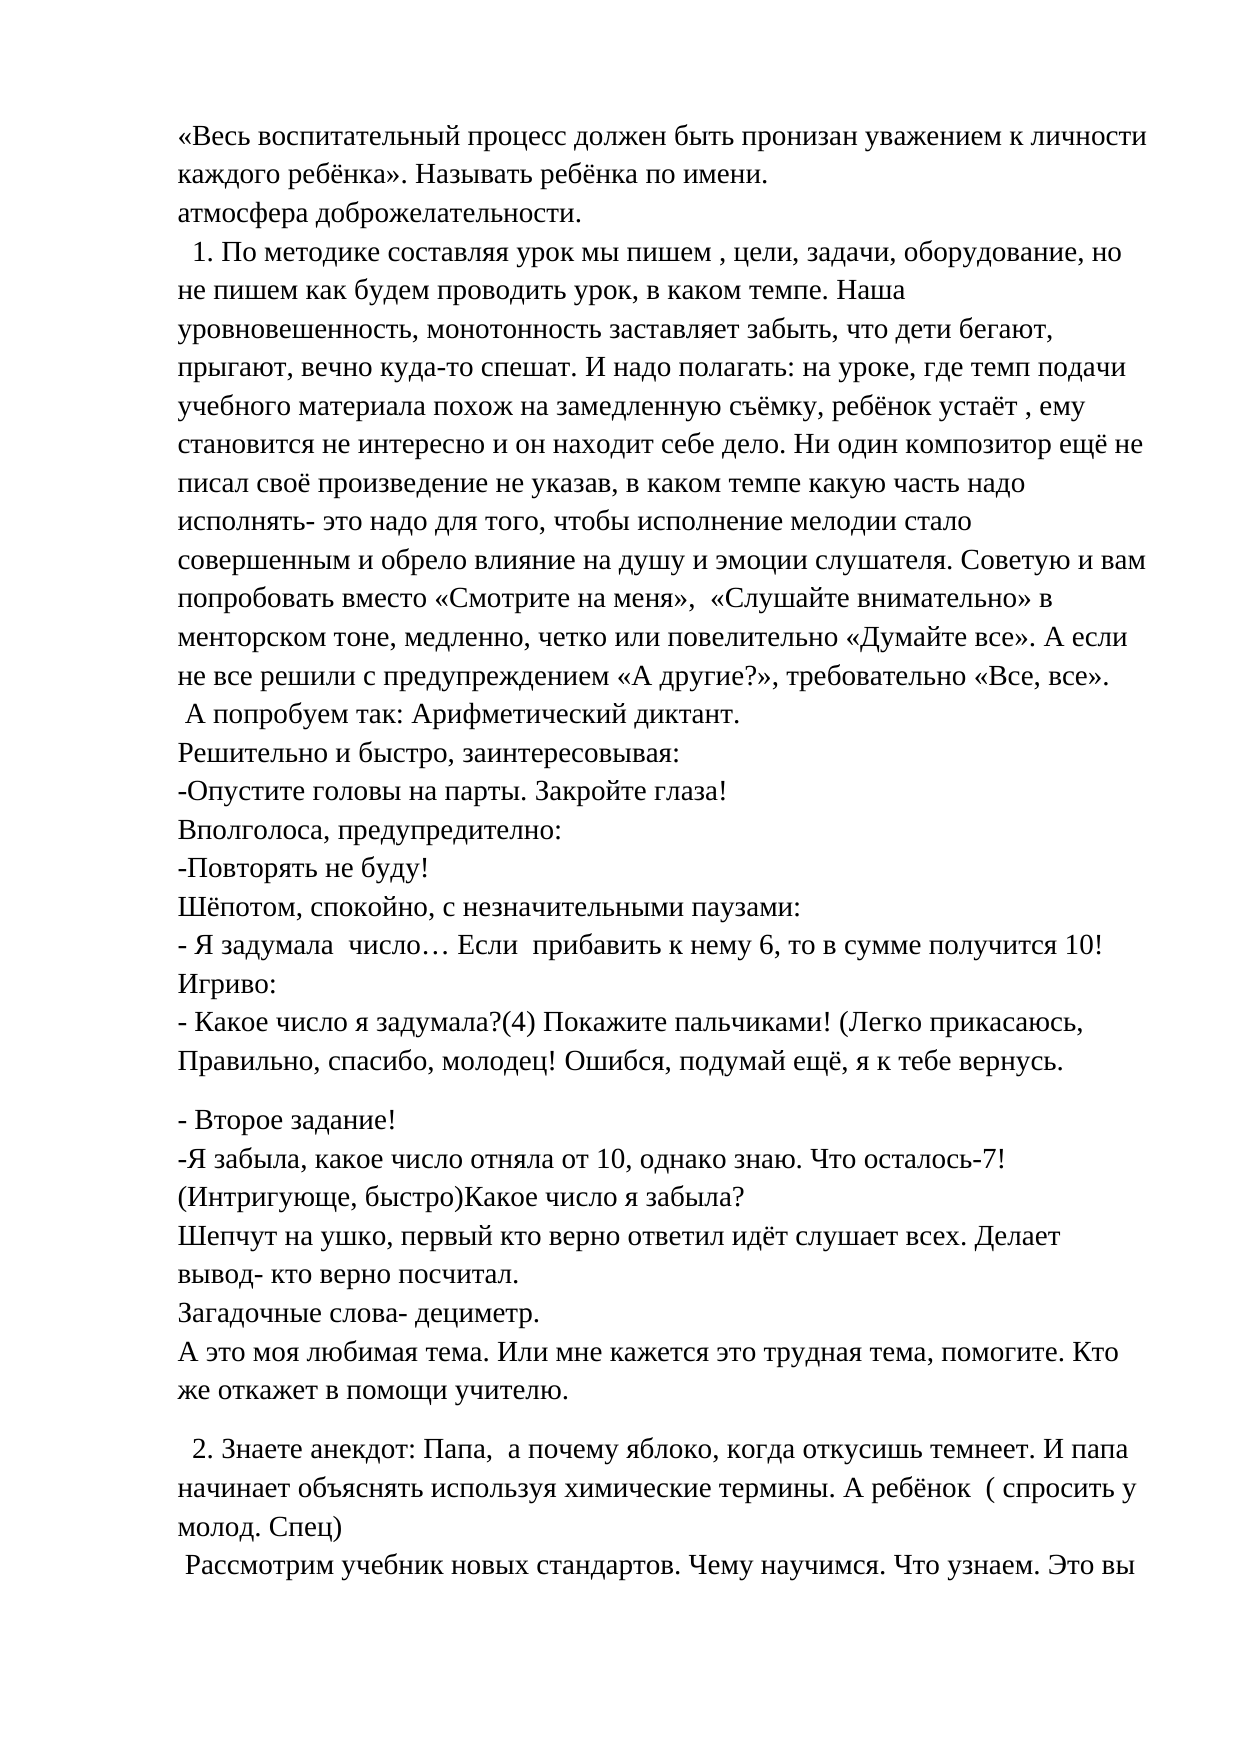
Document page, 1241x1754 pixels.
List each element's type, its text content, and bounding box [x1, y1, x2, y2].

text - Второе задание! -Я забыла, какое число отняла от 10, однако знаю. Что осталось-7! (Интригующе, быстро)Какое число я забыла? Шепчут на ушко, первый кто верно ответил идёт слушает всех. Делает вывод- кто верно посчитал. Загадочные слова- дециметр. А это моя любимая тема. Или мне кажется это трудная тема, помогите. Кто же откажет в помощи учителю. [177, 1102, 1152, 1406]
text «Весь воспитательный процесс должен быть пронизан уважением к личности каждого ребёнка». Называть ребёнка по имени. атмосфера доброжелательности. 1. По методике составляя урок мы пишем , цели, задачи, оборудование, но не пишем как будем проводить урок, в каком темпе. Наша уровновешенность, монотонность заставляет забыть, что дети бегают, прыгают, вечно куда-то спешат. И надо полагать: на уроке, где темп подачи учебного материала похож на замедленную съёмку, ребёнок устаёт , ему становится не интересно и он находит себе дело. Ни один композитор ещё не писал своё произведение не указав, в каком темпе какую часть надо исполнять- это надо для того, чтобы исполнение мелодии стало совершенным и обрело влияние на душу и эмоции слушателя. Советую и вам попробовать вместо «Смотрите на меня», «Слушайте внимательно» в менторском тоне, медленно, четко или повелительно «Думайте все». А если не все решили с предупреждением «А другие?», требовательно «Все, все». А попробуем так: Арифметический диктант. Решительно и быстро, заинтересовывая: -Опустите головы на парты. Закройте глаза! Вполголоса, предупредително: -Повторять не буду! Шёпотом, спокойно, с незначительными паузами: - Я задумала число… Если прибавить к нему 6, то в сумме получится 10! Игриво: - Какое число я задумала?(4) Покажите пальчиками! (Легко прикасаюсь, Правильно, спасибо, молодец! Ошибся, подумай ещё, я к тебе вернусь. [177, 118, 1152, 1077]
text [177, 1432, 1152, 1581]
